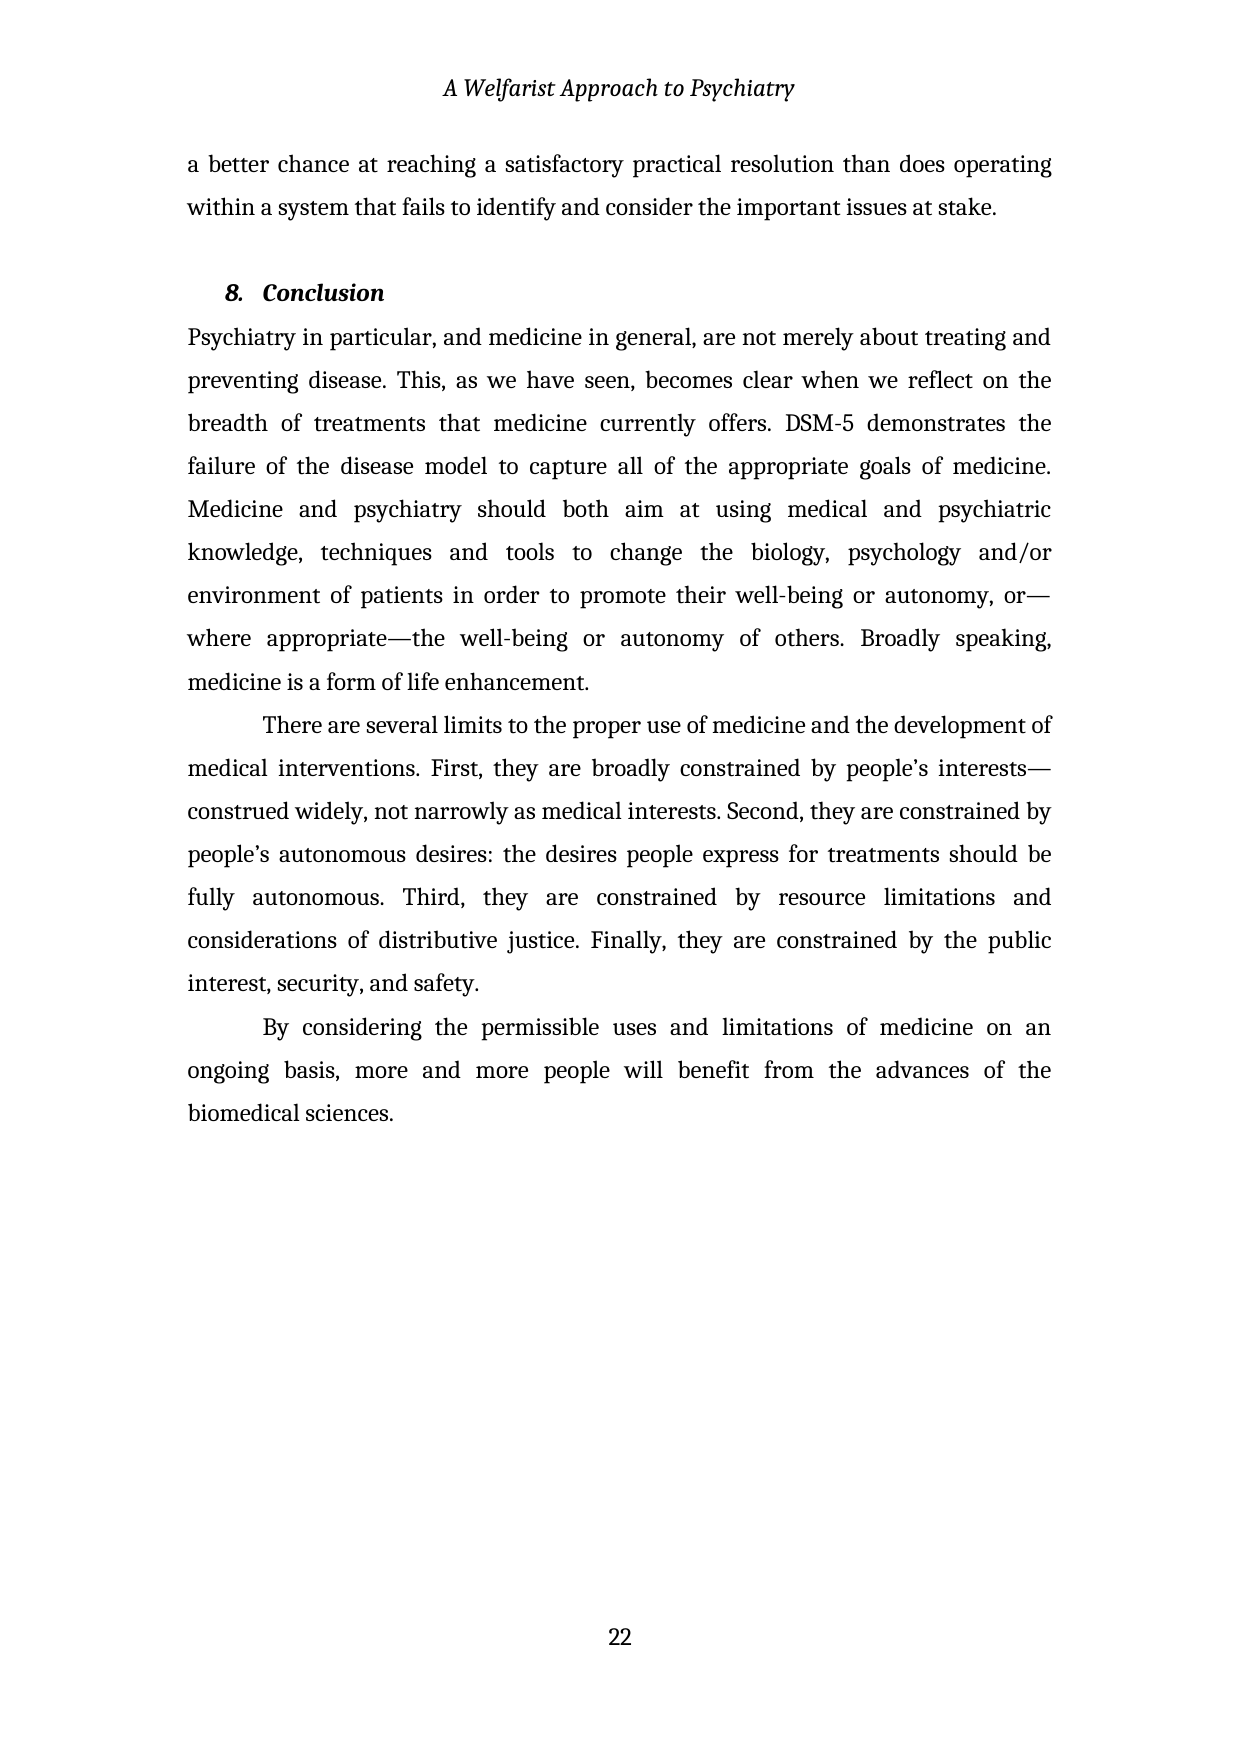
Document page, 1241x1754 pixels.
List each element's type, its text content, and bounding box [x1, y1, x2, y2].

text Psychiatry in particular, and medicine in general, are not merely about treating and preventing disease. This, as we have seen, becomes clear when we reflect on the breadth of treatments that medicine currently offers. DSM-5 demonstrates the failure of the disease model to capture all of the appropriate goals of medicine. Medicine and psychiatry should both aim at using medical and psychiatric knowledge, techniques and tools to change the biology, psychology and/or environment of patients in order to promote their well-being or autonomy, or—where appropriate—the well-being or autonomy of others. Broadly speaking, medicine is a form of life enhancement. [187, 322, 1053, 696]
text There are several limits to the proper use of medicine and the development of medical interventions. First, they are broadly constrained by people’s interests—construed widely, not narrowly as medical interests. Second, they are constrained by people’s autonomous desires: the desires people express for treatments should be fully autonomous. Third, they are constrained by resource limitations and considerations of distributive justice. Finally, they are constrained by the public interest, security, and safety. [187, 711, 1053, 998]
text By considering the permissible uses and limitations of medicine on an ongoing basis, more and more people will benefit from the advances of the biomedical sciences. [187, 1012, 1053, 1127]
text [187, 150, 1053, 222]
list Conclusion [225, 279, 1053, 308]
